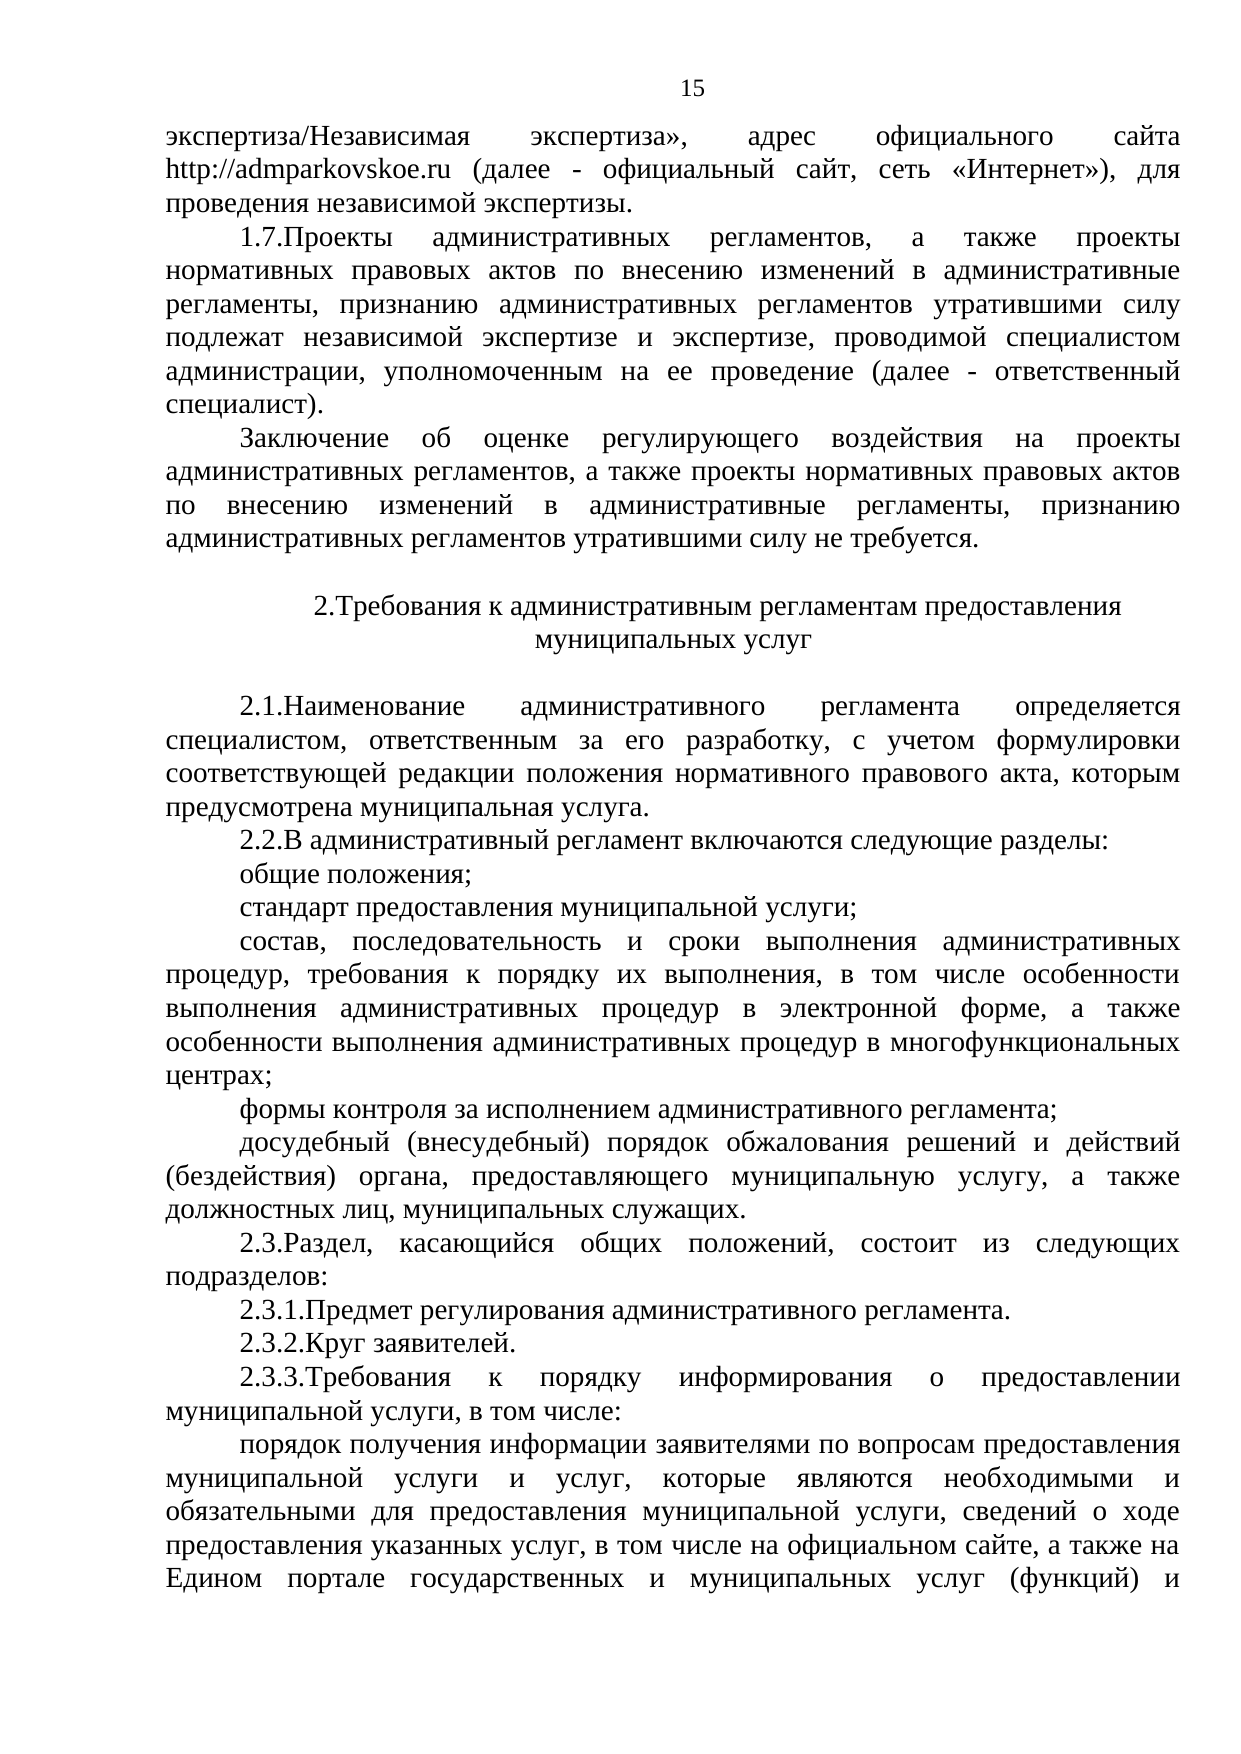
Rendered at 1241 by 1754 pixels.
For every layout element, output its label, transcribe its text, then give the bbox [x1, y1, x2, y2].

text 1.7.Проекты административных регламентов, а также проекты нормативных правовых актов по внесению изменений в административные регламенты, признанию административных регламентов утратившими силу подлежат независимой экспертизе и экспертизе, проводимой специалистом администрации, уполномоченным на ее проведение (далее - ответственный специалист). [165, 219, 1181, 420]
text формы контроля за исполнением административного регламента; [165, 1091, 1181, 1124]
text 2.3.Раздел, касающийся общих положений, состоит из следующих подразделов: [165, 1225, 1181, 1292]
text 2.3.2.Круг заявителей. [165, 1326, 1181, 1359]
text состав, последовательность и сроки выполнения административных процедур, требования к порядку их выполнения, в том числе особенности выполнения административных процедур в электронной форме, а также особенности выполнения административных процедур в многофункциональных центрах; [165, 923, 1181, 1091]
text 2.1.Наименование административного регламента определяется специалистом, ответственным за его разработку, с учетом формулировки соответствующей редакции положения нормативного правового акта, которым предусмотрена муниципальная услуга. [165, 688, 1181, 822]
text общие положения; [165, 856, 1181, 889]
text 2.2.В административный регламент включаются следующие разделы: [165, 822, 1181, 856]
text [165, 118, 1181, 219]
text 2.Требования к административным регламентам предоставления муниципальных услуг [165, 588, 1181, 655]
text Заключение об оценке регулирующего воздействия на проекты административных регламентов, а также проекты нормативных правовых актов по внесению изменений в административные регламенты, признанию административных регламентов утратившими силу не требуется. [165, 420, 1181, 554]
text досудебный (внесудебный) порядок обжалования решений и действий (бездействия) органа, предоставляющего муниципальную услугу, а также должностных лиц, муниципальных служащих. [165, 1124, 1181, 1225]
text 2.3.3.Требования к порядку информирования о предоставлении муниципальной услуги, в том числе: [165, 1359, 1181, 1426]
text стандарт предоставления муниципальной услуги; [165, 889, 1181, 923]
text 2.3.1.Предмет регулирования административного регламента. [165, 1292, 1181, 1326]
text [165, 1426, 1181, 1594]
